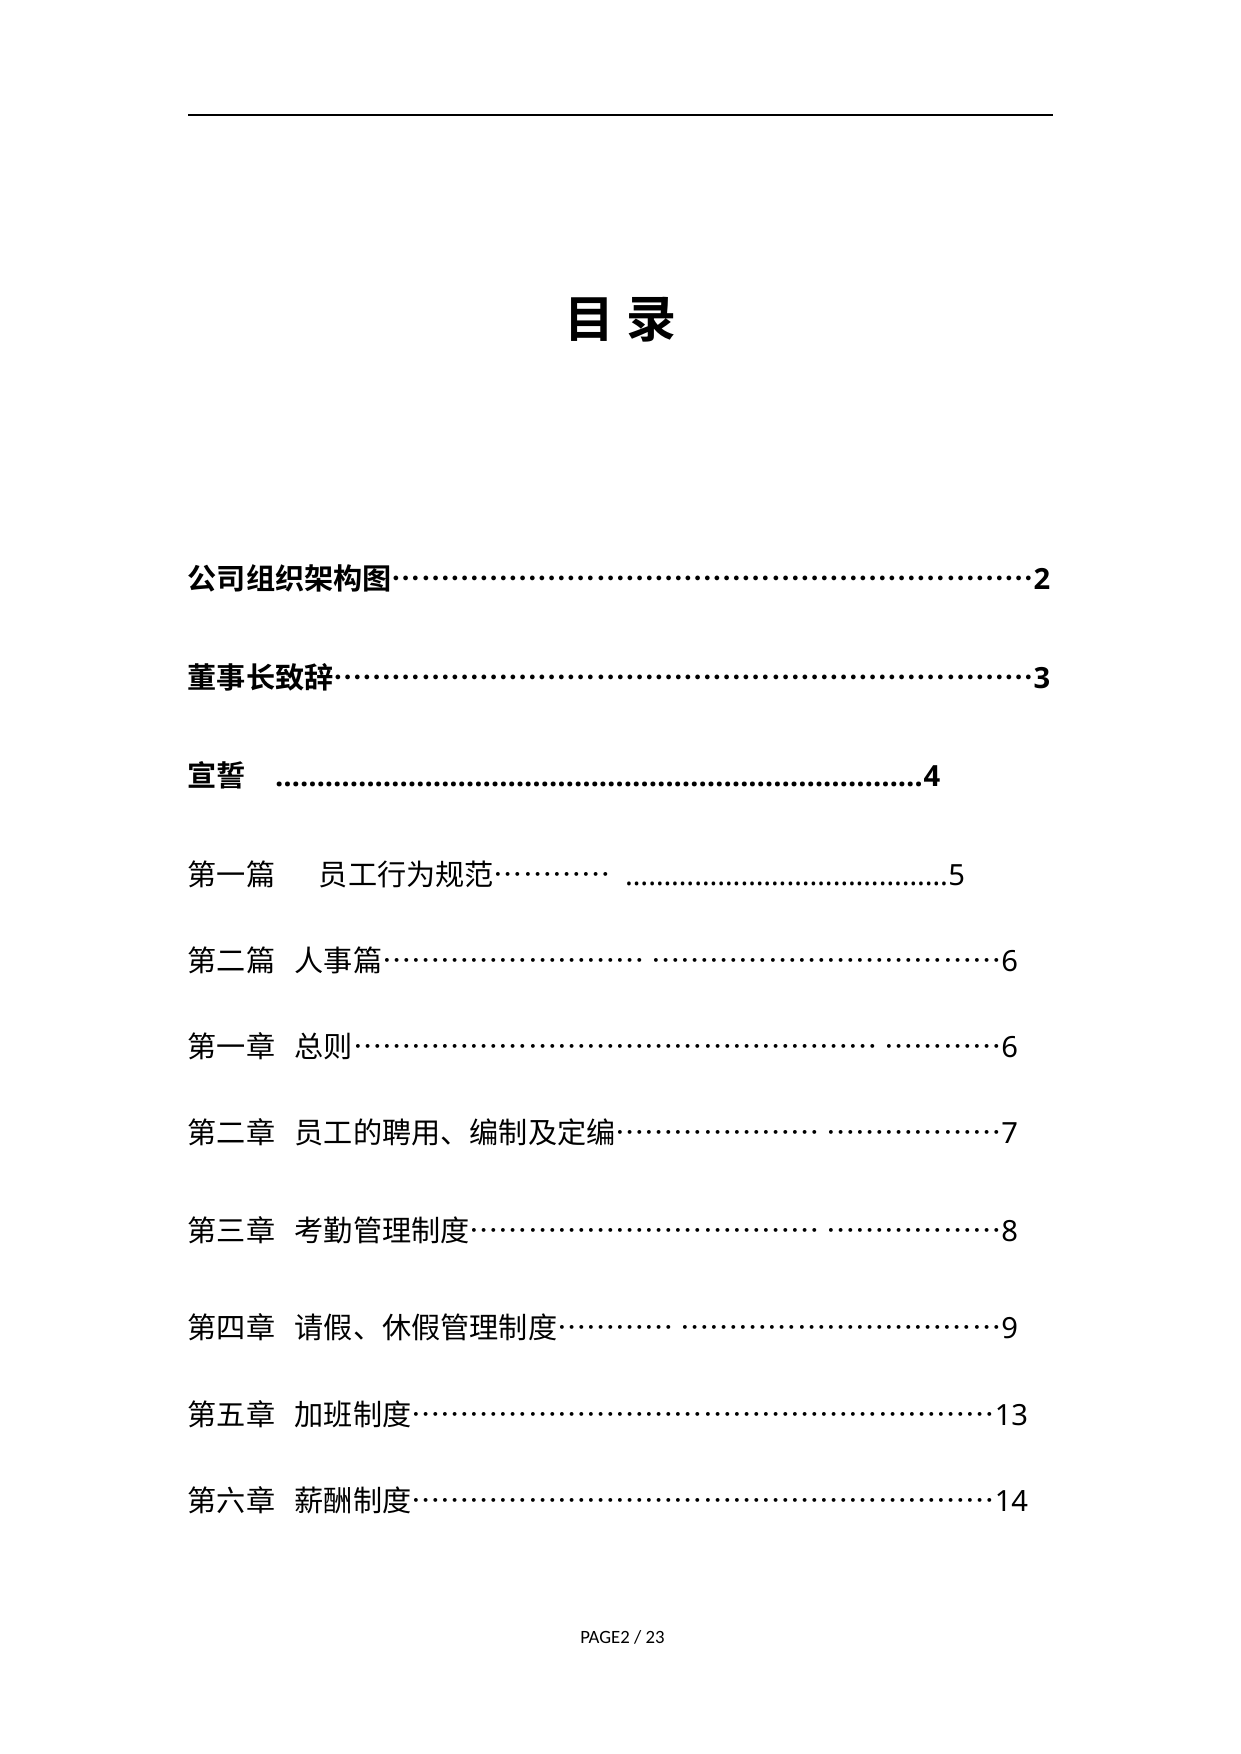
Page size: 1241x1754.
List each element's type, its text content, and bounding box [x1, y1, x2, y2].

text 第一章 总则……………………………………………… …………6 [187, 1012, 1053, 1077]
text 公司组织架构图…………………………………………………………2 [187, 544, 1053, 609]
text 第二篇 人事篇……………………… ………………………………6 [187, 926, 1053, 991]
text 第一篇 员工行为规范………… ……………………………………5 [187, 840, 1053, 905]
text 第六章 薪酬制度……………………………………………………14 [187, 1466, 1053, 1531]
text 董事长致辞………………………………………………………………3 [187, 643, 1053, 708]
text 宣誓 ……………………………………………………………………4 [187, 742, 1053, 807]
text 目 录 [187, 267, 1053, 364]
text 第二章 员工的聘用、编制及定编………………… ………………7第三章 考勤管理制度……………………………… ………………8第四章 请假、休假管理制度………… ……………………………9 [187, 1099, 1053, 1359]
text 第五章 加班制度……………………………………………………13 [187, 1380, 1053, 1445]
